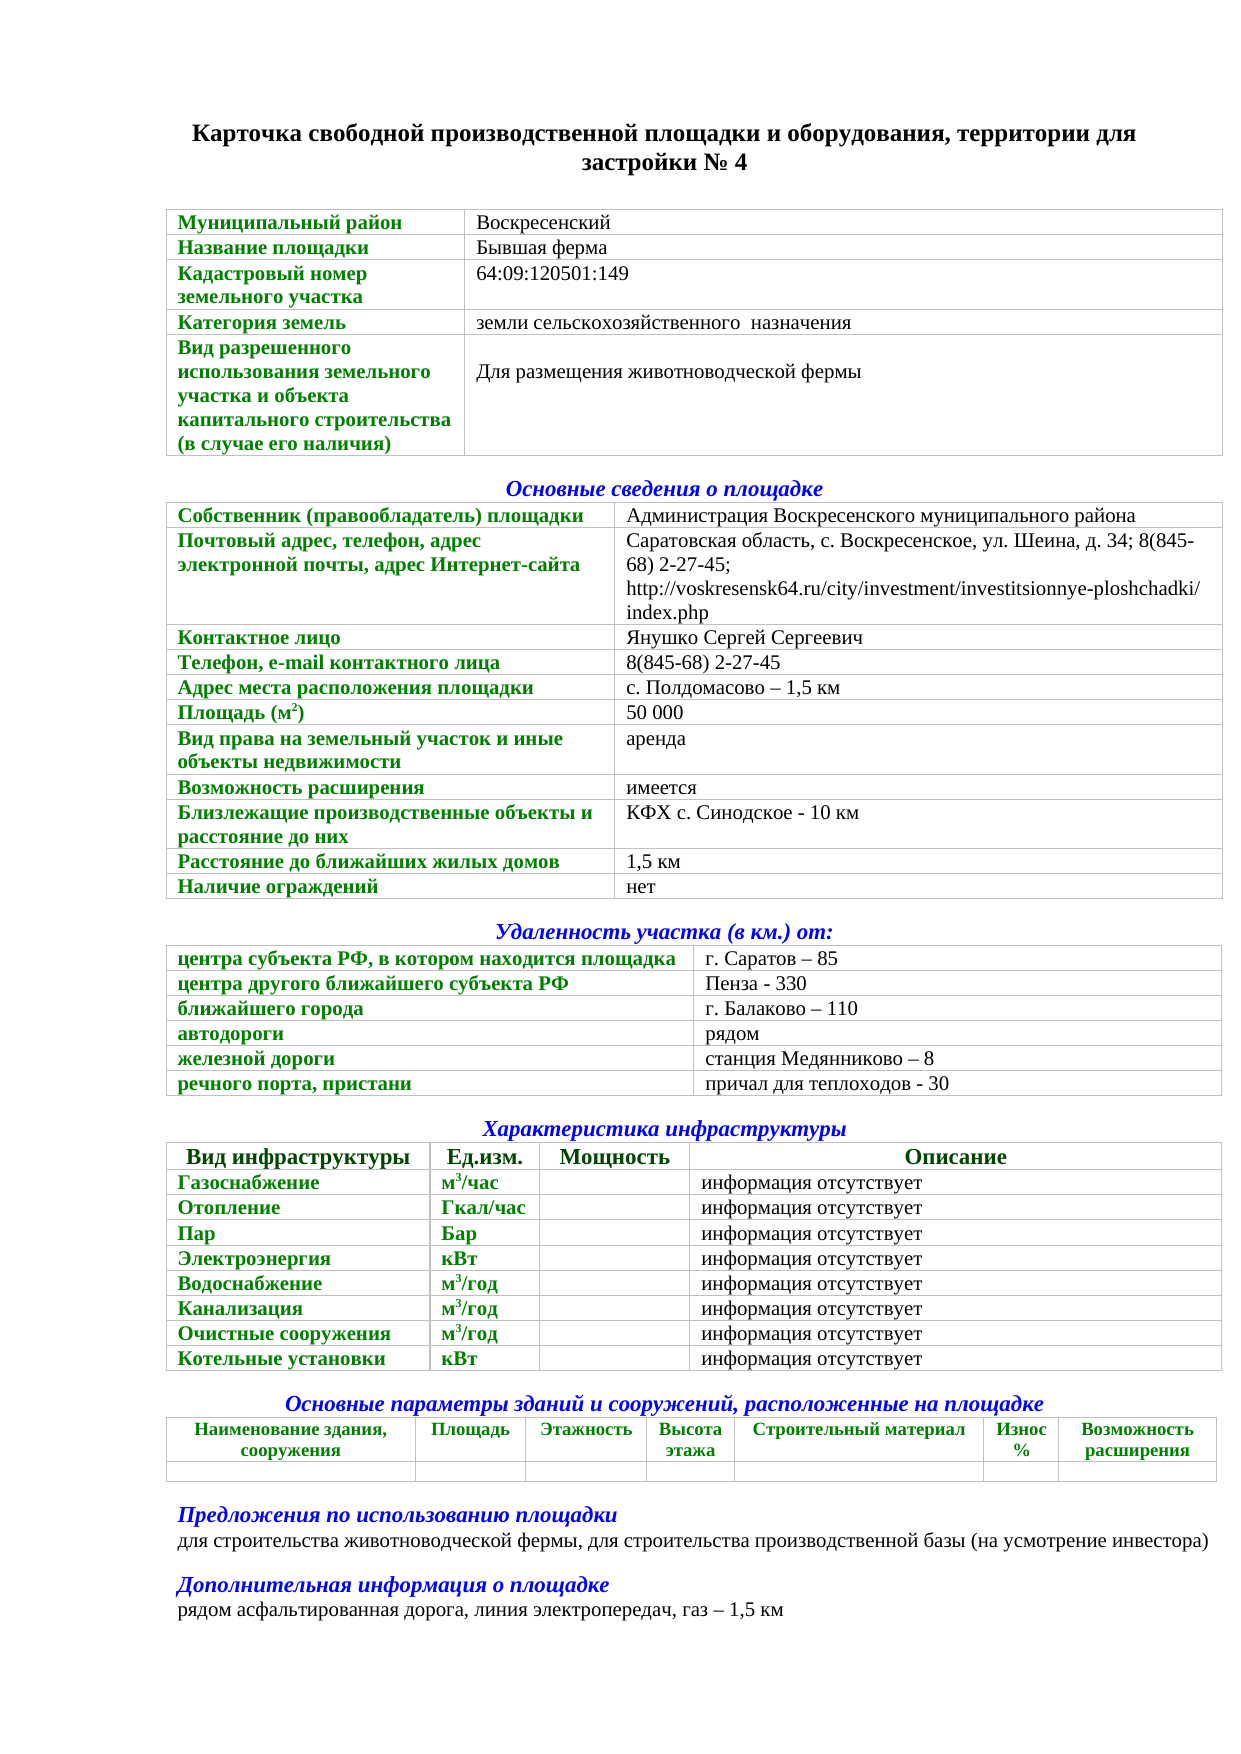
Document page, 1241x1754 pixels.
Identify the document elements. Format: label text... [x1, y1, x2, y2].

table_header Ед.изм. [431, 1143, 539, 1169]
table_header Наименование здания, сооружения [167, 1418, 415, 1461]
table_cell Котельные установки [167, 1346, 429, 1370]
table_header Вид инфраструктуры [167, 1143, 429, 1169]
table_header центра субъекта РФ, в котором находится площадка [167, 946, 693, 970]
table_cell Электроэнергия [167, 1246, 429, 1269]
table_cell Саратовская область, с. Воскресенское, ул. Шеина, д. 34; 8(845-68) 2-27-45; http://voskresensk64.ru/city/investment/investitsionnye-ploshchadki/index.php [615, 528, 1222, 624]
table_cell [540, 1220, 689, 1244]
table_cell Близлежащие производственные объекты и расстояние до них [167, 800, 614, 848]
table_cell [540, 1170, 689, 1194]
table_cell Почтовый адрес, телефон, адрес электронной почты, адрес Интернет-сайта [167, 528, 614, 624]
table_cell Вид права на земельный участок и иные объекты недвижимости [167, 725, 614, 773]
table_cell информация отсутствует [690, 1271, 1221, 1295]
table_cell автодороги [167, 1021, 693, 1045]
table_header Собственник (правообладатель) площадки [167, 503, 614, 527]
text Основные сведения о площадке [177, 475, 1152, 502]
table_cell информация отсутствует [690, 1246, 1221, 1269]
table_cell информация отсутствует [690, 1296, 1221, 1320]
table_cell земли сельскохозяйственного назначения [465, 310, 1222, 334]
table_cell м3/год [431, 1296, 539, 1320]
table_header Высота этажа [647, 1418, 734, 1461]
table_cell [984, 1462, 1058, 1481]
table_cell Отопление [167, 1195, 429, 1219]
table_header г. Саратов – 85 [694, 946, 1221, 970]
table_header Возможность расширения [1059, 1418, 1216, 1461]
table_header Износ % [984, 1418, 1058, 1461]
table_cell ближайшего города [167, 996, 693, 1020]
table_cell Бывшая ферма [465, 235, 1222, 259]
table_cell рядом [694, 1021, 1221, 1045]
table_header Муниципальный район [167, 210, 464, 234]
table_cell железной дороги [167, 1046, 693, 1070]
table_cell Янушко Сергей Сергеевич [615, 625, 1222, 649]
text Характеристика инфраструктуры [177, 1115, 1152, 1142]
table_cell центра другого ближайшего субъекта РФ [167, 971, 693, 995]
table_cell с. Полдомасово – [615, 675, 1222, 699]
table_cell [416, 1462, 525, 1481]
table_cell Бар [431, 1220, 539, 1244]
table_cell 50 000 [615, 700, 1222, 724]
table_cell аренда [615, 725, 1222, 773]
table_cell [540, 1346, 689, 1370]
table_cell Канализация [167, 1296, 429, 1320]
table_header Строительный материал [735, 1418, 983, 1461]
table_cell станция Медянниково – 8 [694, 1046, 1221, 1070]
table_cell Для размещения животноводческой фермы [465, 335, 1222, 455]
table_cell Очистные сооружения [167, 1321, 429, 1345]
table_cell м3/час [431, 1170, 539, 1194]
table_cell Водоснабжение [167, 1271, 429, 1295]
table_cell информация отсутствует [690, 1220, 1221, 1244]
table_header Мощность [540, 1143, 689, 1169]
table_cell Пар [167, 1220, 429, 1244]
table_cell [526, 1462, 646, 1481]
table_cell информация отсутствует [690, 1321, 1221, 1345]
table_cell причал для теплоходов - 30 [694, 1071, 1221, 1095]
table_cell Адрес места расположения площадки [167, 675, 614, 699]
table_cell информация отсутствует [690, 1346, 1221, 1370]
table_cell информация отсутствует [690, 1195, 1221, 1219]
table_cell Контактное лицо [167, 625, 614, 649]
table_cell Название площадки [167, 235, 464, 259]
table_cell Возможность расширения [167, 775, 614, 799]
table_cell нет [615, 874, 1222, 898]
table_cell Гкал/час [431, 1195, 539, 1219]
table_cell [735, 1462, 983, 1481]
table_cell [540, 1296, 689, 1320]
text рядом асфальтированная дорога, линия электропередач, газ – [177, 1597, 1152, 1621]
table_header Площадь [416, 1418, 525, 1461]
text Основные параметры зданий и сооружений, расположенные на площадке [177, 1390, 1152, 1417]
table_cell г. Балаково – 110 [694, 996, 1221, 1020]
table_cell Телефон, е-mail контактного лица [167, 650, 614, 674]
table_cell Площадь (м2) [167, 700, 614, 724]
table_cell [540, 1271, 689, 1295]
table_cell КФХ с. Синодское - [615, 800, 1222, 848]
table_cell [540, 1195, 689, 1219]
table_header Этажность [526, 1418, 646, 1461]
table_cell имеется [615, 775, 1222, 799]
table_cell Вид разрешенного использования земельного участка и объекта капитального строительства (в случае его наличия) [167, 335, 464, 455]
table_cell [647, 1462, 734, 1481]
text Предложения по использованию площадки [177, 1501, 1152, 1527]
table_cell кВт [431, 1246, 539, 1269]
table_cell Категория земель [167, 310, 464, 334]
table_header Администрация Воскресенского муниципального района [615, 503, 1222, 527]
table_cell кВт [431, 1346, 539, 1370]
table_cell [615, 849, 1222, 873]
table_cell информация отсутствует [690, 1170, 1221, 1194]
table_cell м3/год [431, 1271, 539, 1295]
table_cell Расстояние до ближайших жилых домов [167, 849, 614, 873]
text Карточка свободной производственной площадки и оборудования, территории для застройки № 4 [177, 118, 1152, 176]
table_cell [167, 1462, 415, 1481]
table_header для строительства животноводческой фермы, для строительства производственной базы (на усмотрение инвестора) [166, 1528, 1222, 1552]
table_cell Пенза - 330 [694, 971, 1221, 995]
table_cell 64:09:120501:149 [465, 260, 1222, 308]
table_cell [540, 1321, 689, 1345]
table_cell 8(845-68) 2-27-45 [615, 650, 1222, 674]
table_cell [540, 1246, 689, 1269]
table_header Описание [690, 1143, 1221, 1169]
table_cell [1059, 1462, 1216, 1481]
table_cell м3/год [431, 1321, 539, 1345]
table_cell Кадастровый номер земельного участка [167, 260, 464, 308]
table_cell речного порта, пристани [167, 1071, 693, 1095]
table_cell Газоснабжение [167, 1170, 429, 1194]
table_cell Наличие ограждений [167, 874, 614, 898]
text Дополнительная информация о площадке [177, 1571, 1152, 1597]
table_header Воскресенский [465, 210, 1222, 234]
text Удаленность участка (в км.) от: [177, 918, 1152, 944]
